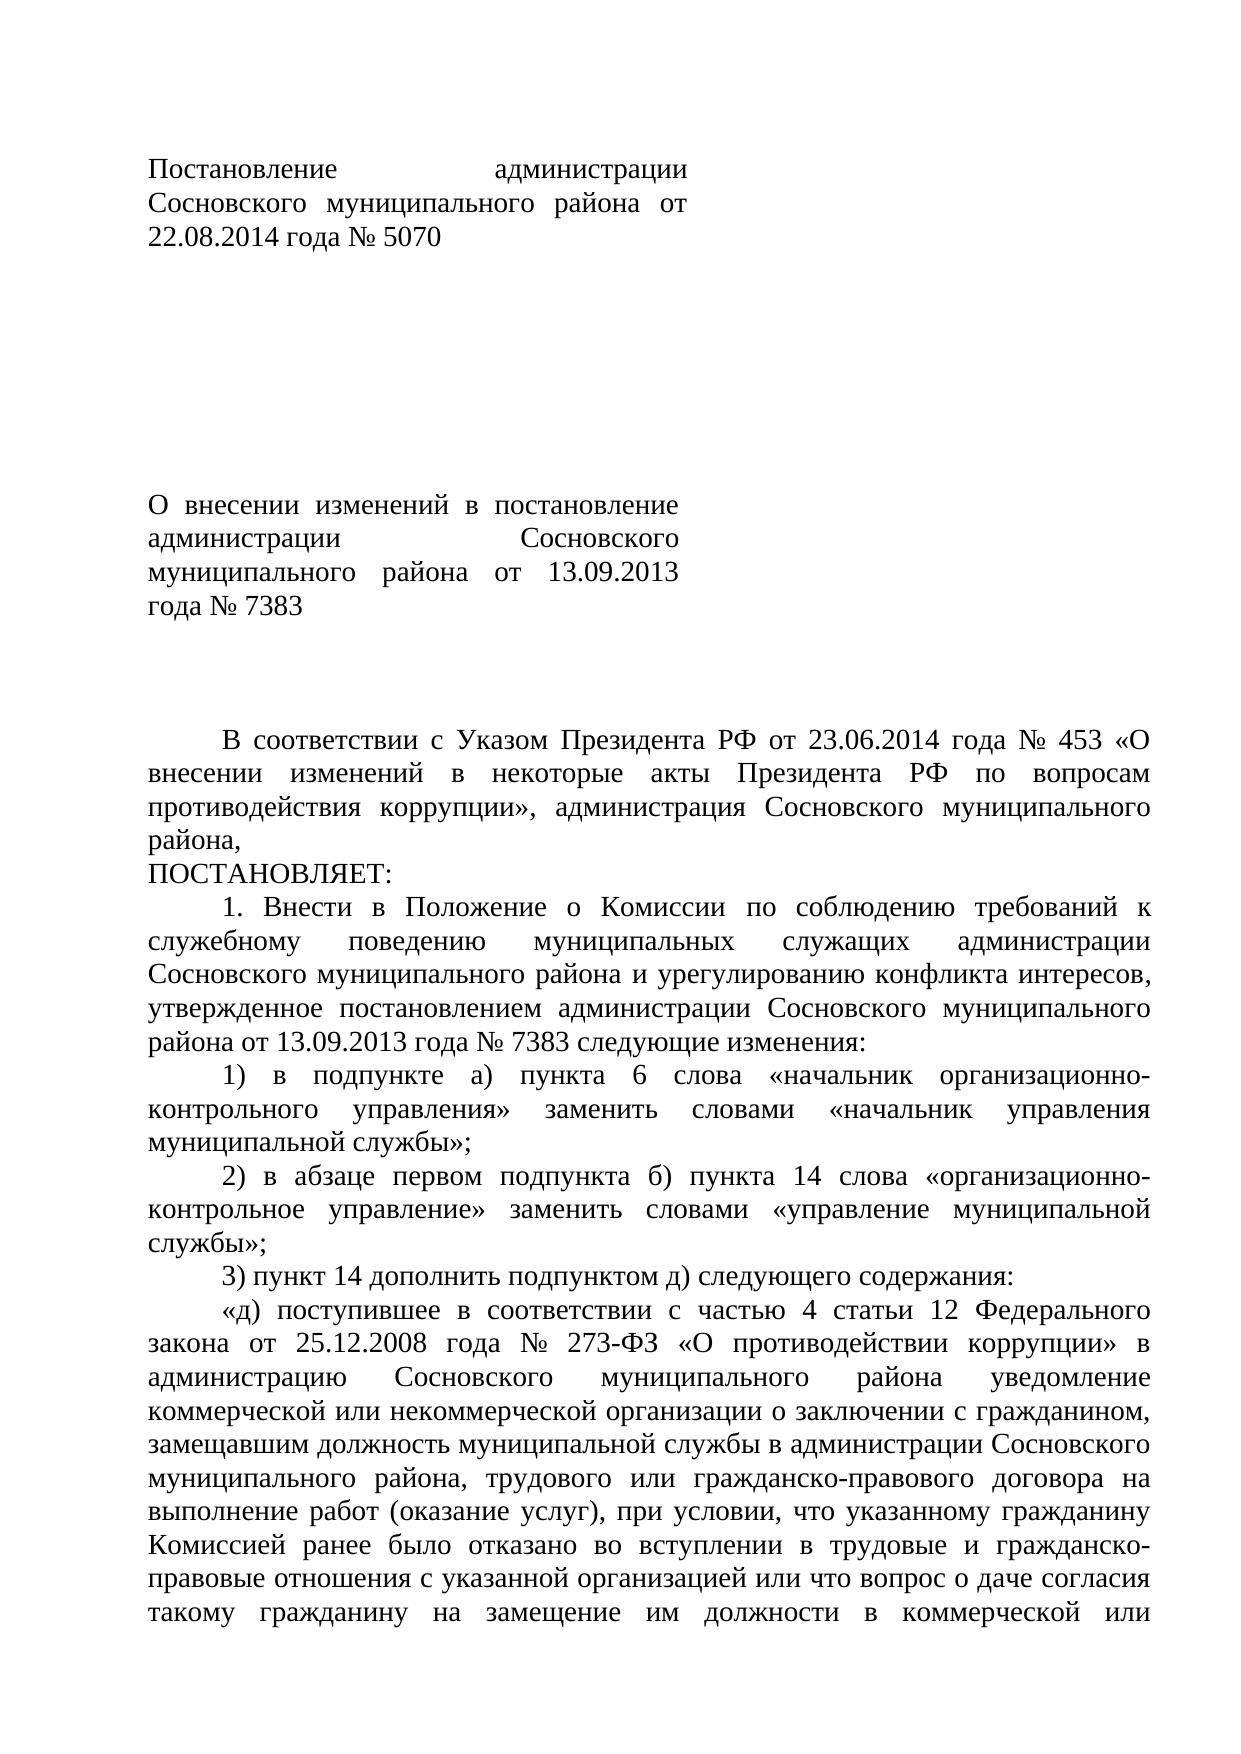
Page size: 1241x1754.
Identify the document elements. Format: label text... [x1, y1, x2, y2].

title Постановление администрации Сосновского муниципального района от 22.08.2014 года № 5070 [148, 152, 688, 252]
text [148, 1292, 1152, 1627]
text 2) в абзаце первом подпункта б) пункта 14 слова «организационно-контрольное управление» заменить словами «управление муниципальной службы»; [148, 1158, 1152, 1258]
text В соответствии с Указом Президента РФ от 23.06.2014 года № 453 «О внесении изменений в некоторые акты Президента РФ по вопросам противодействия коррупции», администрация Сосновского муниципального района, [148, 722, 1152, 856]
text 1) в подпункте а) пункта 6 слова «начальник организационно-контрольного управления» заменить словами «начальник управления муниципальной службы»; [148, 1057, 1152, 1158]
text 3) пункт 14 дополнить подпунктом д) следующего содержания: [148, 1258, 1152, 1292]
text 1. Внести в Положение о Комиссии по соблюдению требований к служебному поведению муниципальных служащих администрации Сосновского муниципального района и урегулированию конфликта интересов, утвержденное постановлением администрации Сосновского муниципального района от 13.09.2013 года № 7383 следующие изменения: [148, 889, 1152, 1057]
text ПОСТАНОВЛЯЕТ: [148, 856, 1152, 889]
text О внесении изменений в постановление администрации Сосновского муниципального района от 13.09.2013 года № 7383 [148, 487, 679, 621]
